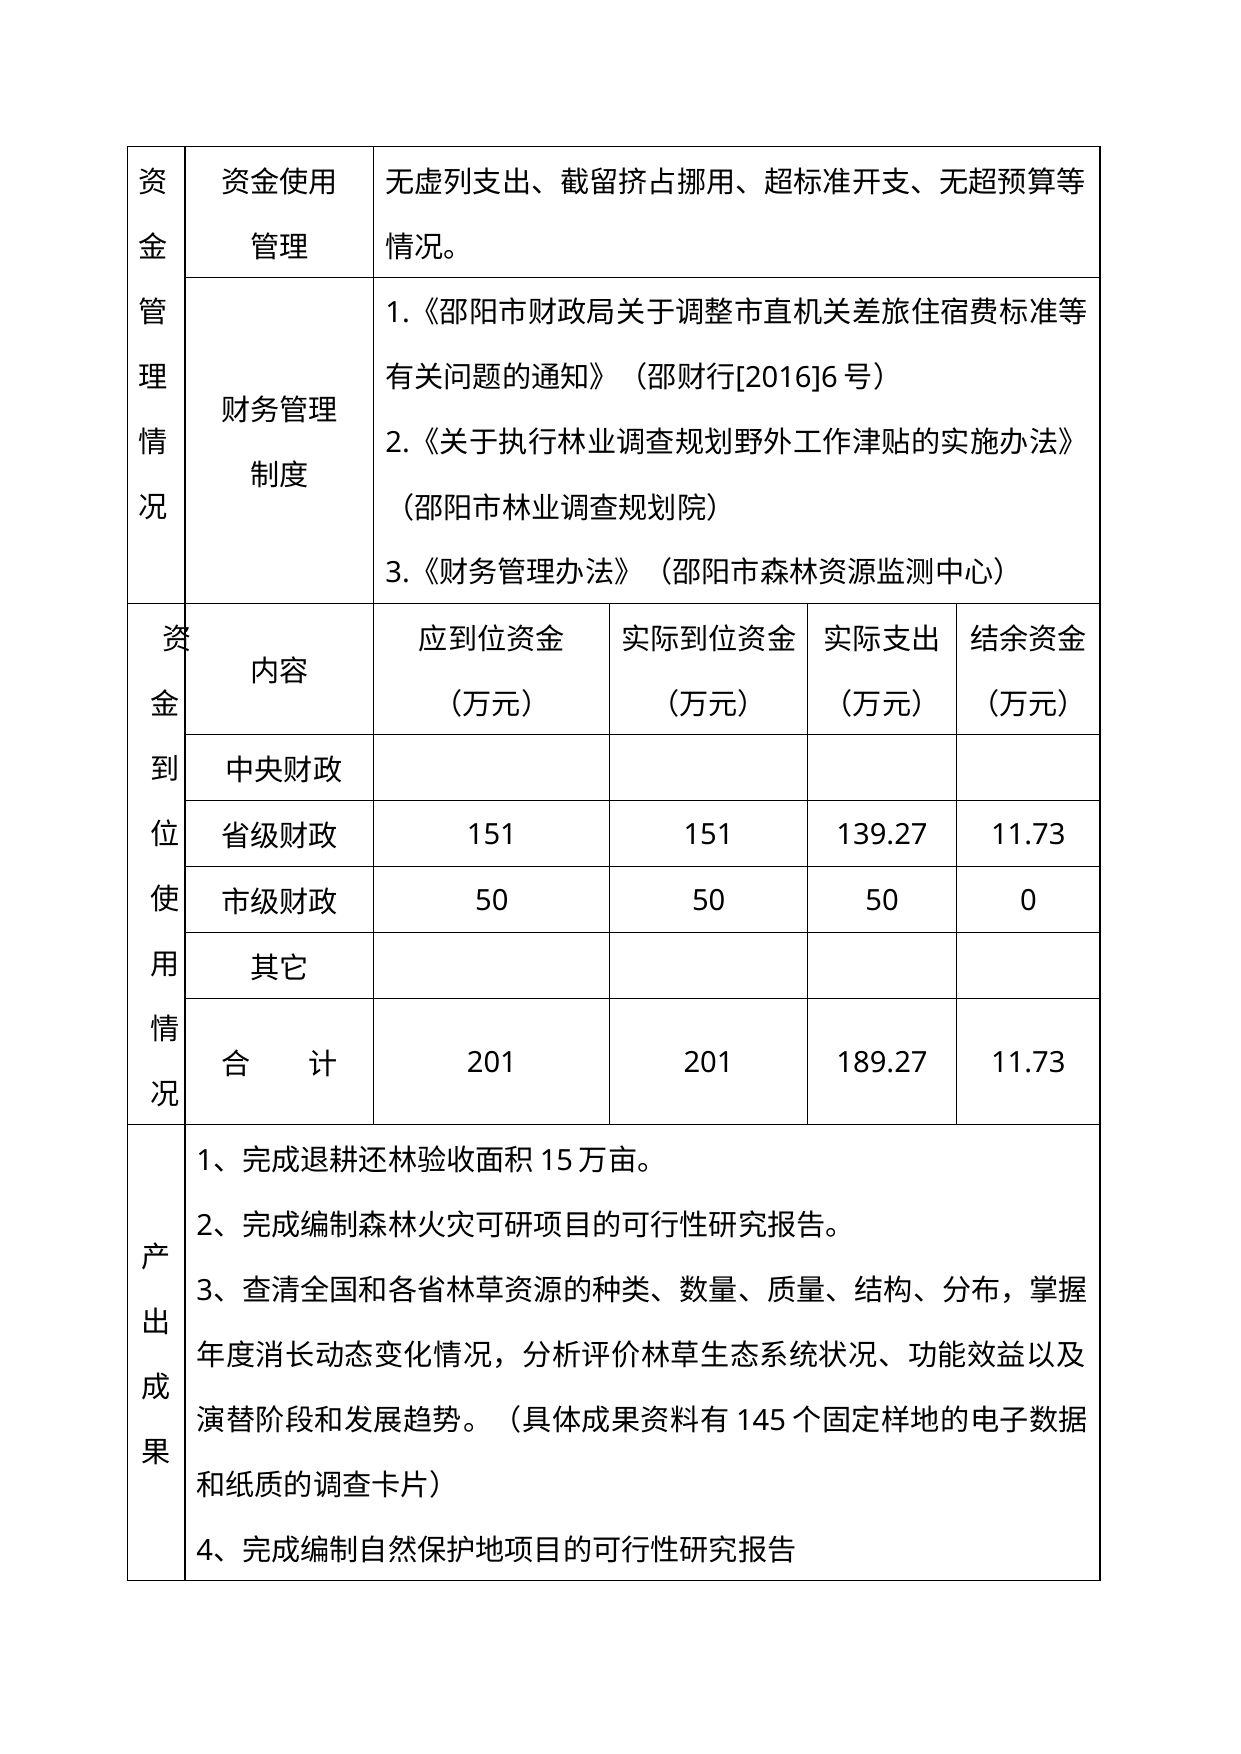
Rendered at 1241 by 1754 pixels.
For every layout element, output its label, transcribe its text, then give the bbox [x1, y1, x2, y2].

table_cell 资金到位使用情况 [128, 604, 184, 1124]
table_cell 151 [374, 801, 609, 866]
table_cell [808, 735, 956, 800]
table_cell 201 [610, 999, 807, 1124]
table_cell 市级财政 [186, 867, 373, 932]
table_cell 内容 [186, 604, 373, 734]
table_cell 省级财政 [186, 801, 373, 866]
table_cell [610, 735, 807, 800]
table_cell 201 [374, 999, 609, 1124]
table_cell 中央财政 [186, 735, 373, 800]
table_cell 结余资金（万元） [957, 604, 1099, 734]
table_cell 50 [808, 867, 956, 932]
table_cell 11.73 [957, 999, 1099, 1124]
table_cell 资金管理情况 [128, 147, 184, 603]
table_cell [374, 735, 609, 800]
table_cell 合 计 [186, 999, 373, 1124]
table_cell 无虚列支出、截留挤占挪用、超标准开支、无超预算等情况。 [374, 147, 1099, 277]
table_cell 应到位资金 （万元） [374, 604, 609, 734]
table_cell 实际到位资金（万元） [610, 604, 807, 734]
table_cell [808, 933, 956, 998]
table_cell 189.27 [808, 999, 956, 1124]
table_cell 139.27 [808, 801, 956, 866]
table_cell 资金使用 管理 [186, 147, 373, 277]
table_cell 实际支出（万元） [808, 604, 956, 734]
table_cell [374, 933, 609, 998]
table_cell 0 [957, 867, 1099, 932]
table_cell 50 [374, 867, 609, 932]
table_cell 151 [610, 801, 807, 866]
table_cell 1、完成退耕还林验收面积15万亩。 2、完成编制森林火灾可研项目的可行性研究报告。 3、查清全国和各省林草资源的种类、数量、质量、结构、分布，掌握年度消长动态变化情况，分析评价林草生态系统状况、功能效益以及演替阶段和发展趋势。（具体成果资料有145个固定样地的电子数据和纸质的调查卡片） 4、完成编制自然保护地项目的可行性研究报告 [186, 1125, 1099, 1580]
table_cell [957, 933, 1099, 998]
table_cell 产出成果 [128, 1125, 184, 1580]
table_cell 其它 [186, 933, 373, 998]
table_cell 1.《邵阳市财政局关于调整市直机关差旅住宿费标准等有关问题的通知》（邵财行[2016]6号） 2.《关于执行林业调查规划野外工作津贴的实施办法》（邵阳市林业调查规划院） 3.《财务管理办法》（邵阳市森林资源监测中心） [374, 278, 1099, 603]
table_cell 财务管理 制度 [186, 278, 373, 603]
table_cell 50 [610, 867, 807, 932]
table_cell [957, 735, 1099, 800]
table_cell 11.73 [957, 801, 1099, 866]
table_cell [610, 933, 807, 998]
